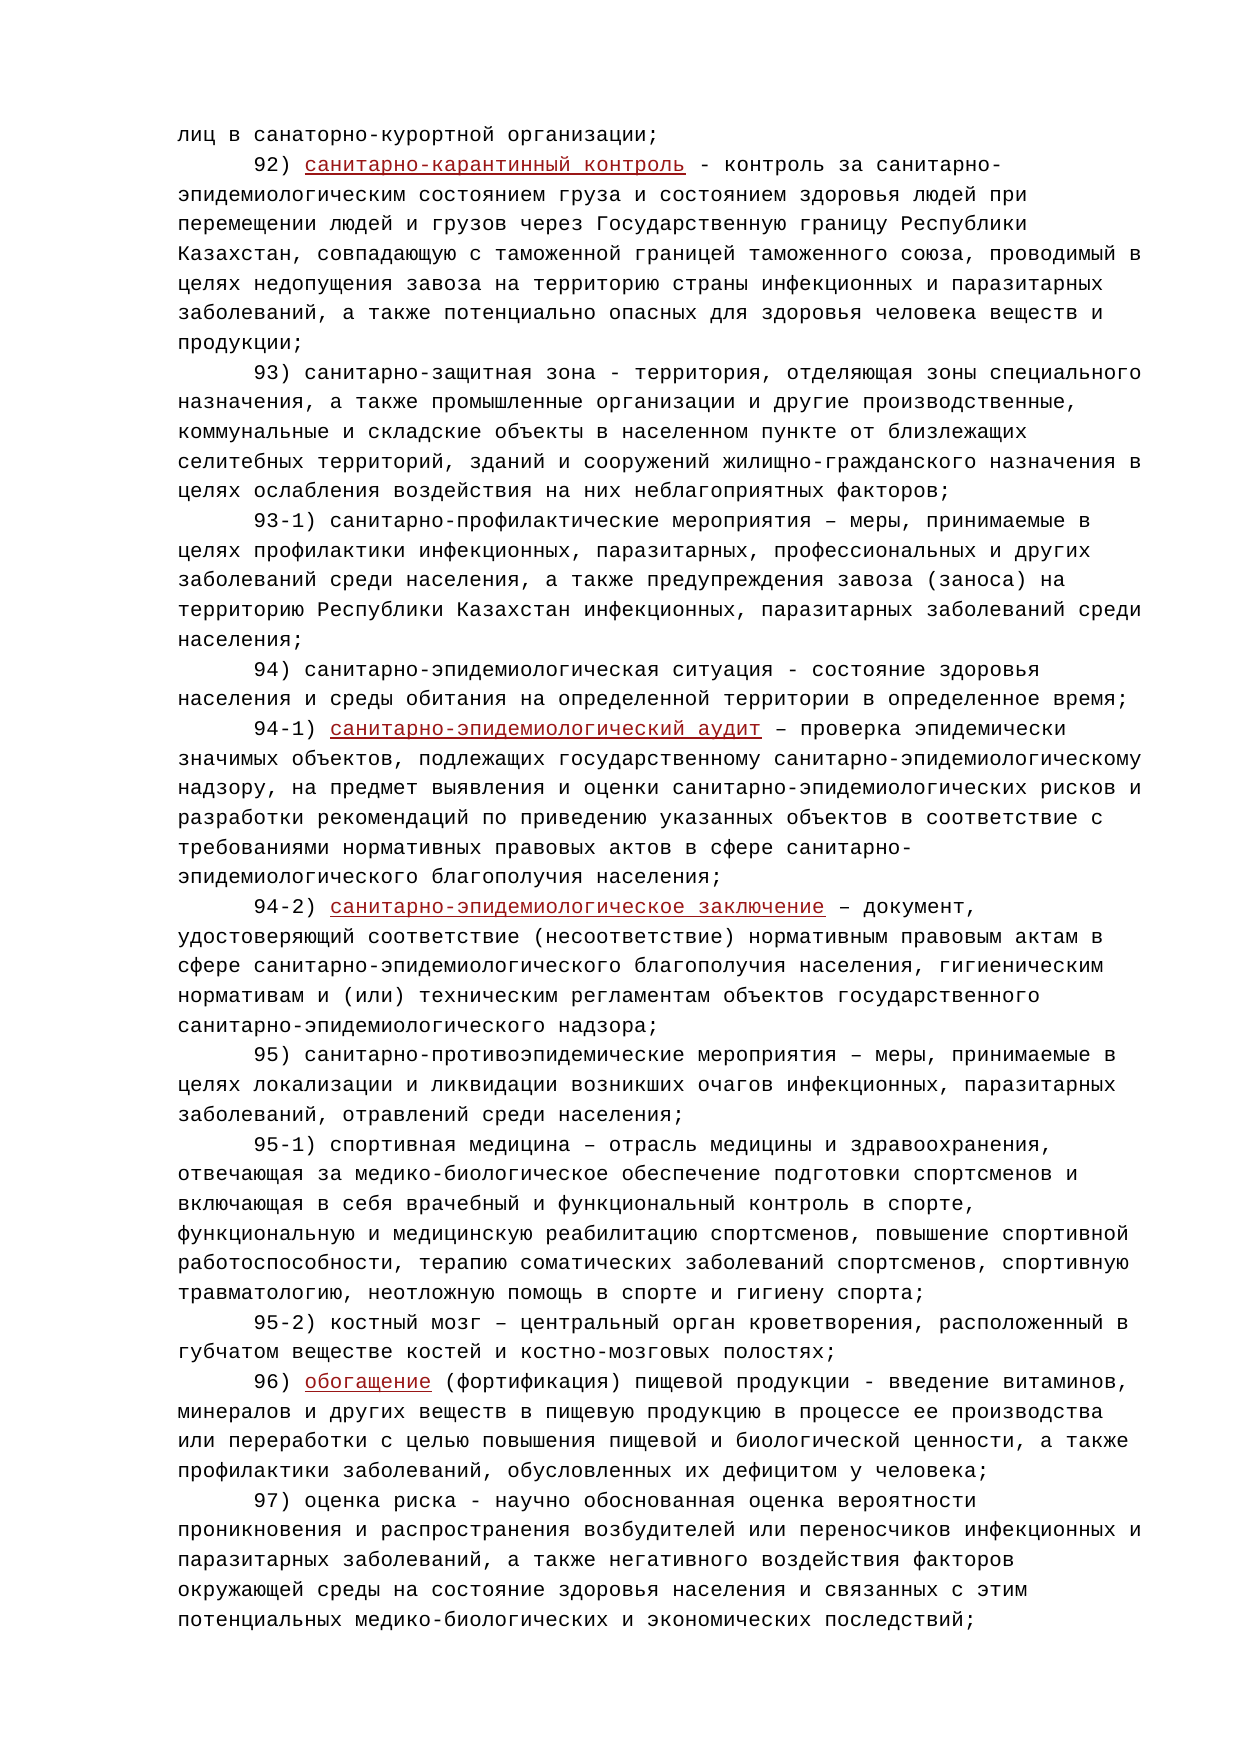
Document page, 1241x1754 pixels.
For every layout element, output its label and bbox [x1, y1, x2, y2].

text [177, 118, 1152, 1632]
